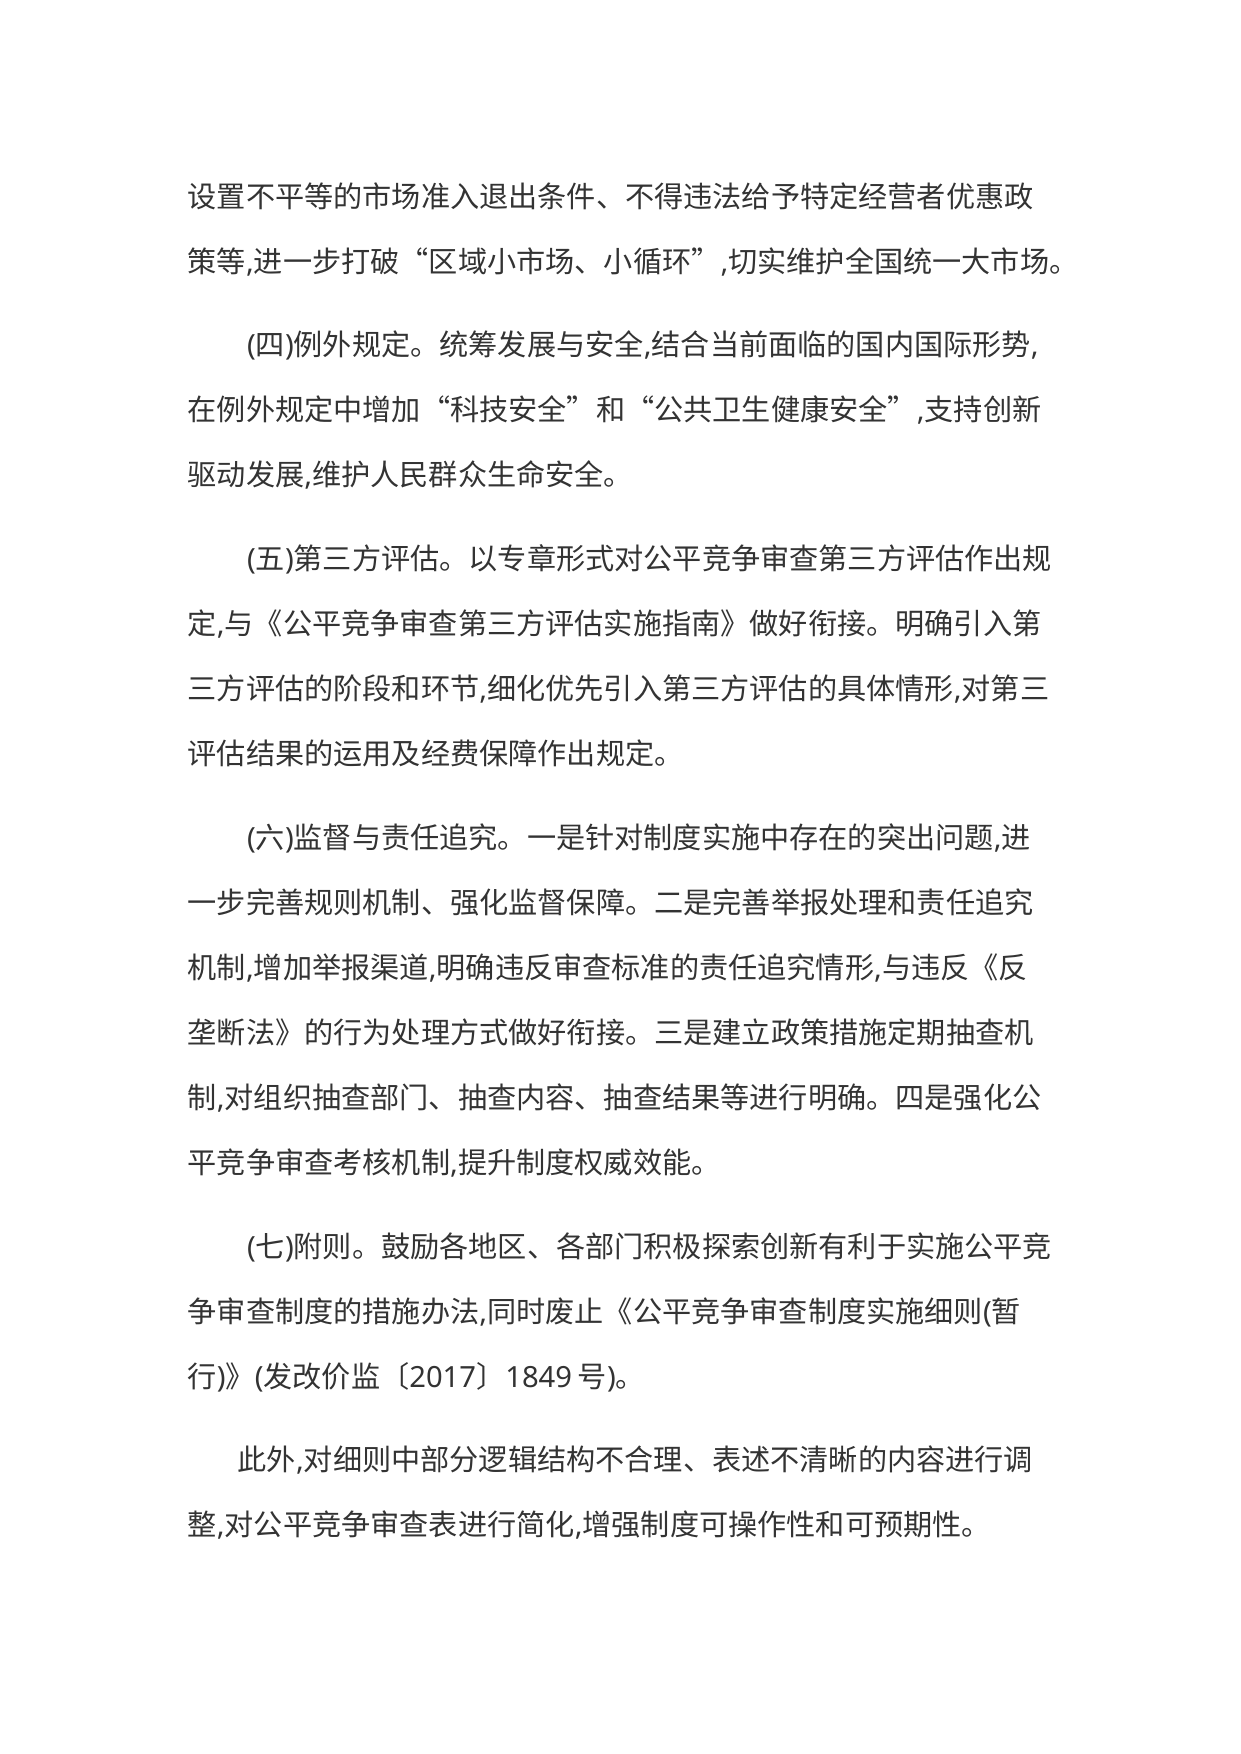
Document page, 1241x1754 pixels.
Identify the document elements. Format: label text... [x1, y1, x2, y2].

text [187, 162, 1053, 292]
text (五)第三方评估。以专章形式对公平竞争审查第三方评估作出规定,与《公平竞争审查第三方评估实施指南》做好衔接。明确引入第三方评估的阶段和环节,细化优先引入第三方评估的具体情形,对第三评估结果的运用及经费保障作出规定。 [187, 524, 1053, 784]
text (六)监督与责任追究。一是针对制度实施中存在的突出问题,进一步完善规则机制、强化监督保障。二是完善举报处理和责任追究机制,增加举报渠道,明确违反审查标准的责任追究情形,与违反《反垄断法》的行为处理方式做好衔接。三是建立政策措施定期抽查机制,对组织抽查部门、抽查内容、抽查结果等进行明确。四是强化公平竞争审查考核机制,提升制度权威效能。 [187, 803, 1053, 1193]
text (七)附则。鼓励各地区、各部门积极探索创新有利于实施公平竞争审查制度的措施办法,同时废止《公平竞争审查制度实施细则(暂行)》(发改价监〔2017〕1849号)。 [187, 1212, 1053, 1407]
text (四)例外规定。统筹发展与安全,结合当前面临的国内国际形势,在例外规定中增加“科技安全”和“公共卫生健康安全”,支持创新驱动发展,维护人民群众生命安全。 [187, 311, 1053, 506]
text 此外,对细则中部分逻辑结构不合理、表述不清晰的内容进行调整,对公平竞争审查表进行简化,增强制度可操作性和可预期性。 [187, 1426, 1053, 1556]
